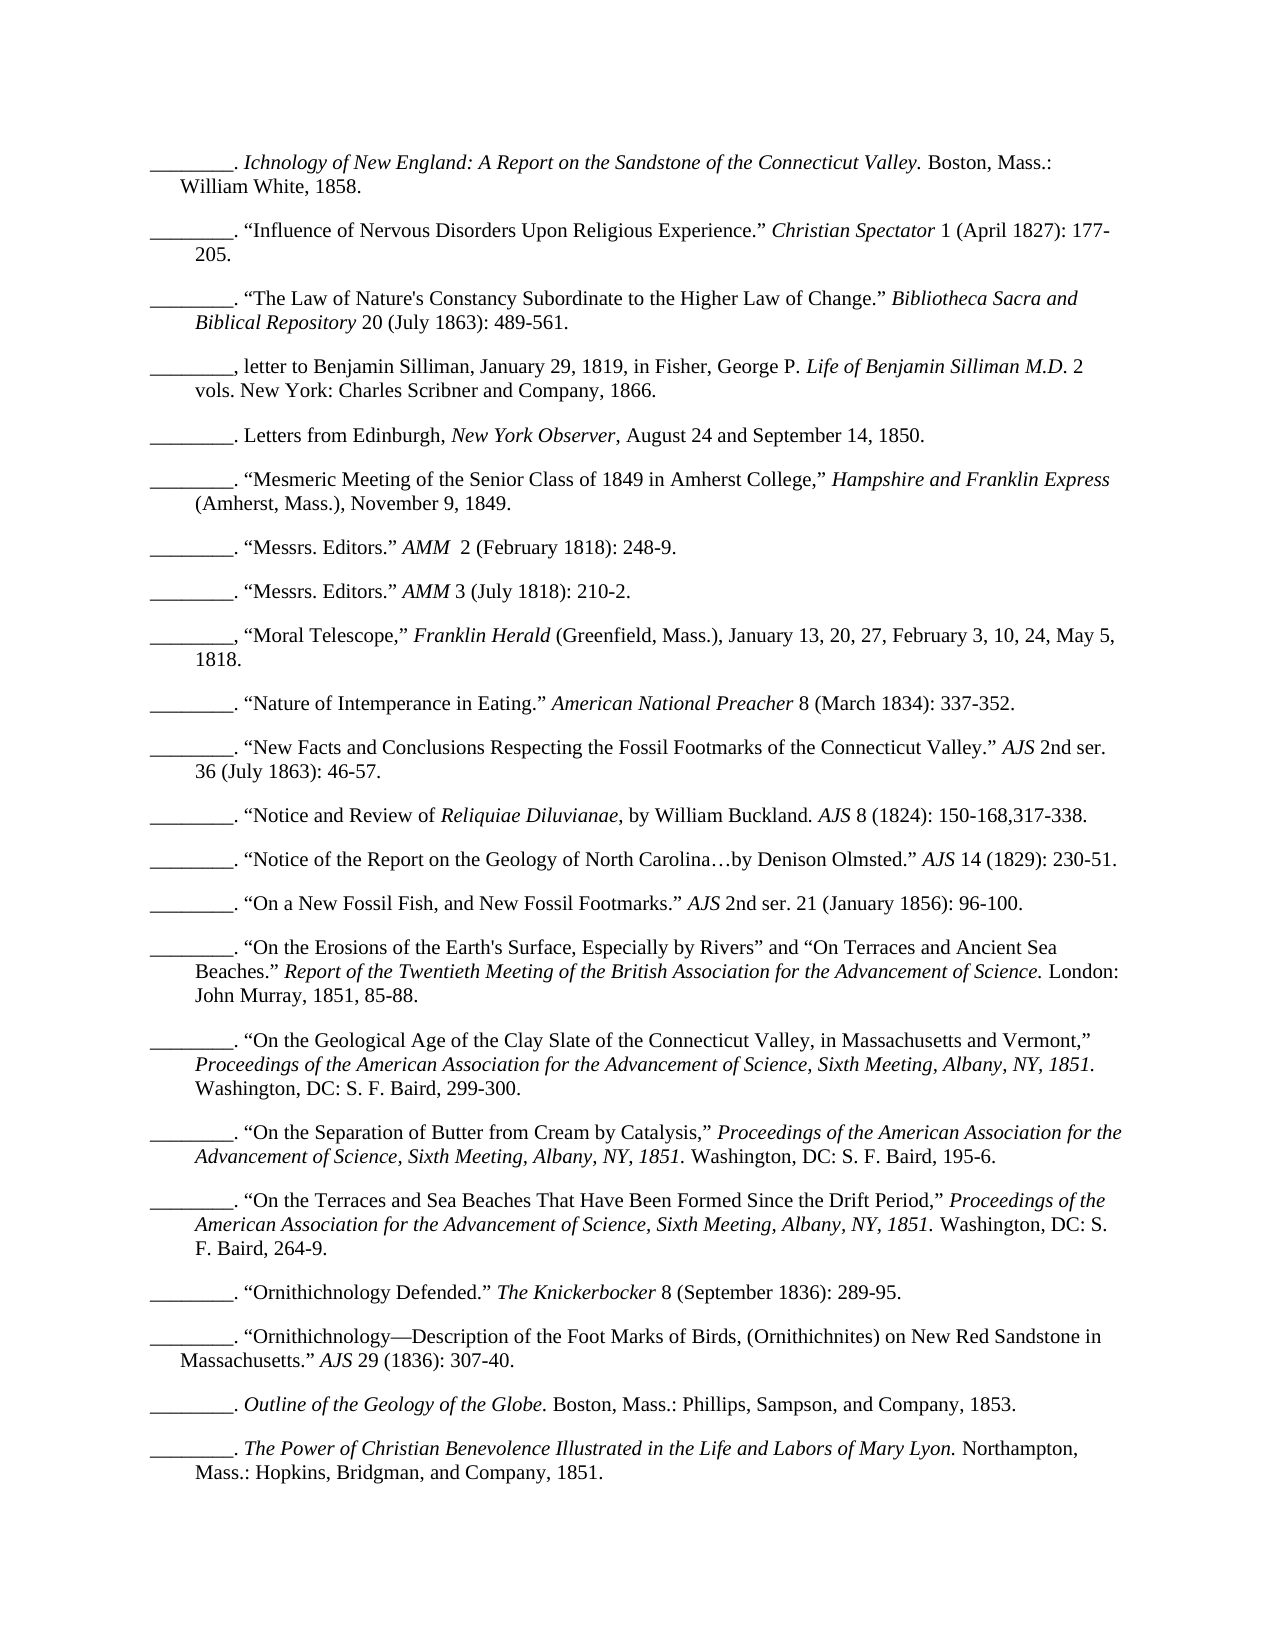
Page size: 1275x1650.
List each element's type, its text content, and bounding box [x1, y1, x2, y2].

text ________. The Power of Christian Benevolence Illustrated in the Life and Labors of Mary Lyon. Northampton, Mass.: Hopkins, Bridgman, and Company, 1851. [150, 1436, 1125, 1484]
text ________. Letters from Edinburgh, New York Observer, August 24 and September 14, 1850. [150, 422, 1125, 447]
text ________. “On the Separation of Butter from Cream by Catalysis,” Proceedings of the American Association for the Advancement of Science, Sixth Meeting, Albany, NY, 1851. Washington, DC: S. F. Baird, 195-6. [150, 1120, 1125, 1168]
text ________. “Mesmeric Meeting of the Senior Class of 1849 in Amherst College,” Hampshire and Franklin Express (Amherst, Mass.), November 9, 1849. [150, 467, 1125, 515]
text ________, letter to Benjamin Silliman, January 29, 1819, in Fisher, George P. Life of Benjamin Silliman M.D. 2 vols. New York: Charles Scribner and Company, 1866. [150, 354, 1125, 402]
text ________. “On the Geological Age of the Clay Slate of the Connecticut Valley, in Massachusetts and Vermont,” Proceedings of the American Association for the Advancement of Science, Sixth Meeting, Albany, NY, 1851. Washington, DC: S. F. Baird, 299-300. [150, 1027, 1125, 1100]
text ________. “Notice of the Report on the Geology of North Carolina…by Denison Olmsted.” AJS 14 (1829): 230-51. [150, 847, 1125, 871]
text ________. “Influence of Nervous Disorders Upon Religious Experience.” Christian Spectator 1 (April 1827): 177-205. [150, 218, 1125, 266]
text ________. “Messrs. Editors.” AMM 2 (February 1818): 248-9. [150, 535, 1125, 559]
text ________. “The Law of Nature's Constancy Subordinate to the Higher Law of Change.” Bibliotheca Sacra and Biblical Repository 20 (July 1863): 489-561. [150, 286, 1125, 334]
text ________. “Ornithichnology Defended.” The Knickerbocker 8 (September 1836): 289-95. [150, 1280, 1125, 1304]
text ________. “Ornithichnology—Description of the Foot Marks of Birds, (Ornithichnites) on New Red Sandstone in Massachusetts.” AJS 29 (1836): 307-40. [150, 1324, 1125, 1372]
text ________. “Messrs. Editors.” AMM 3 (July 1818): 210-2. [150, 579, 1125, 603]
text ________. “New Facts and Conclusions Respecting the Fossil Footmarks of the Connecticut Valley.” AJS 2nd ser. 36 (July 1863): 46-57. [150, 735, 1125, 783]
text ________, “Moral Telescope,” Franklin Herald (Greenfield, Mass.), January 13, 20, 27, February 3, 10, 24, May 5, 1818. [150, 623, 1125, 671]
text ________. “On the Terraces and Sea Beaches That Have Been Formed Since the Drift Period,” Proceedings of the American Association for the Advancement of Science, Sixth Meeting, Albany, NY, 1851. Washington, DC: S. F. Baird, 264-9. [150, 1188, 1125, 1260]
text ________. “Nature of Intemperance in Eating.” American National Preacher 8 (March 1834): 337-352. [150, 691, 1125, 715]
text ________. “On a New Fossil Fish, and New Fossil Footmarks.” AJS 2nd ser. 21 (January 1856): 96-100. [150, 891, 1125, 915]
text ________. “Notice and Review of Reliquiae Diluvianae, by William Buckland. AJS 8 (1824): 150-168,317-338. [150, 803, 1125, 827]
text ________. “On the Erosions of the Earth's Surface, Especially by Rivers” and “On Terraces and Ancient Sea Beaches.” Report of the Twentieth Meeting of the British Association for the Advancement of Science. London: John Murray, 1851, 85-88. [150, 935, 1125, 1007]
text ________. Outline of the Geology of the Globe. Boston, Mass.: Phillips, Sampson, and Company, 1853. [150, 1392, 1125, 1416]
text ________. Ichnology of New England: A Report on the Sandstone of the Connecticut Valley. Boston, Mass.: William White, 1858. [150, 150, 1125, 198]
